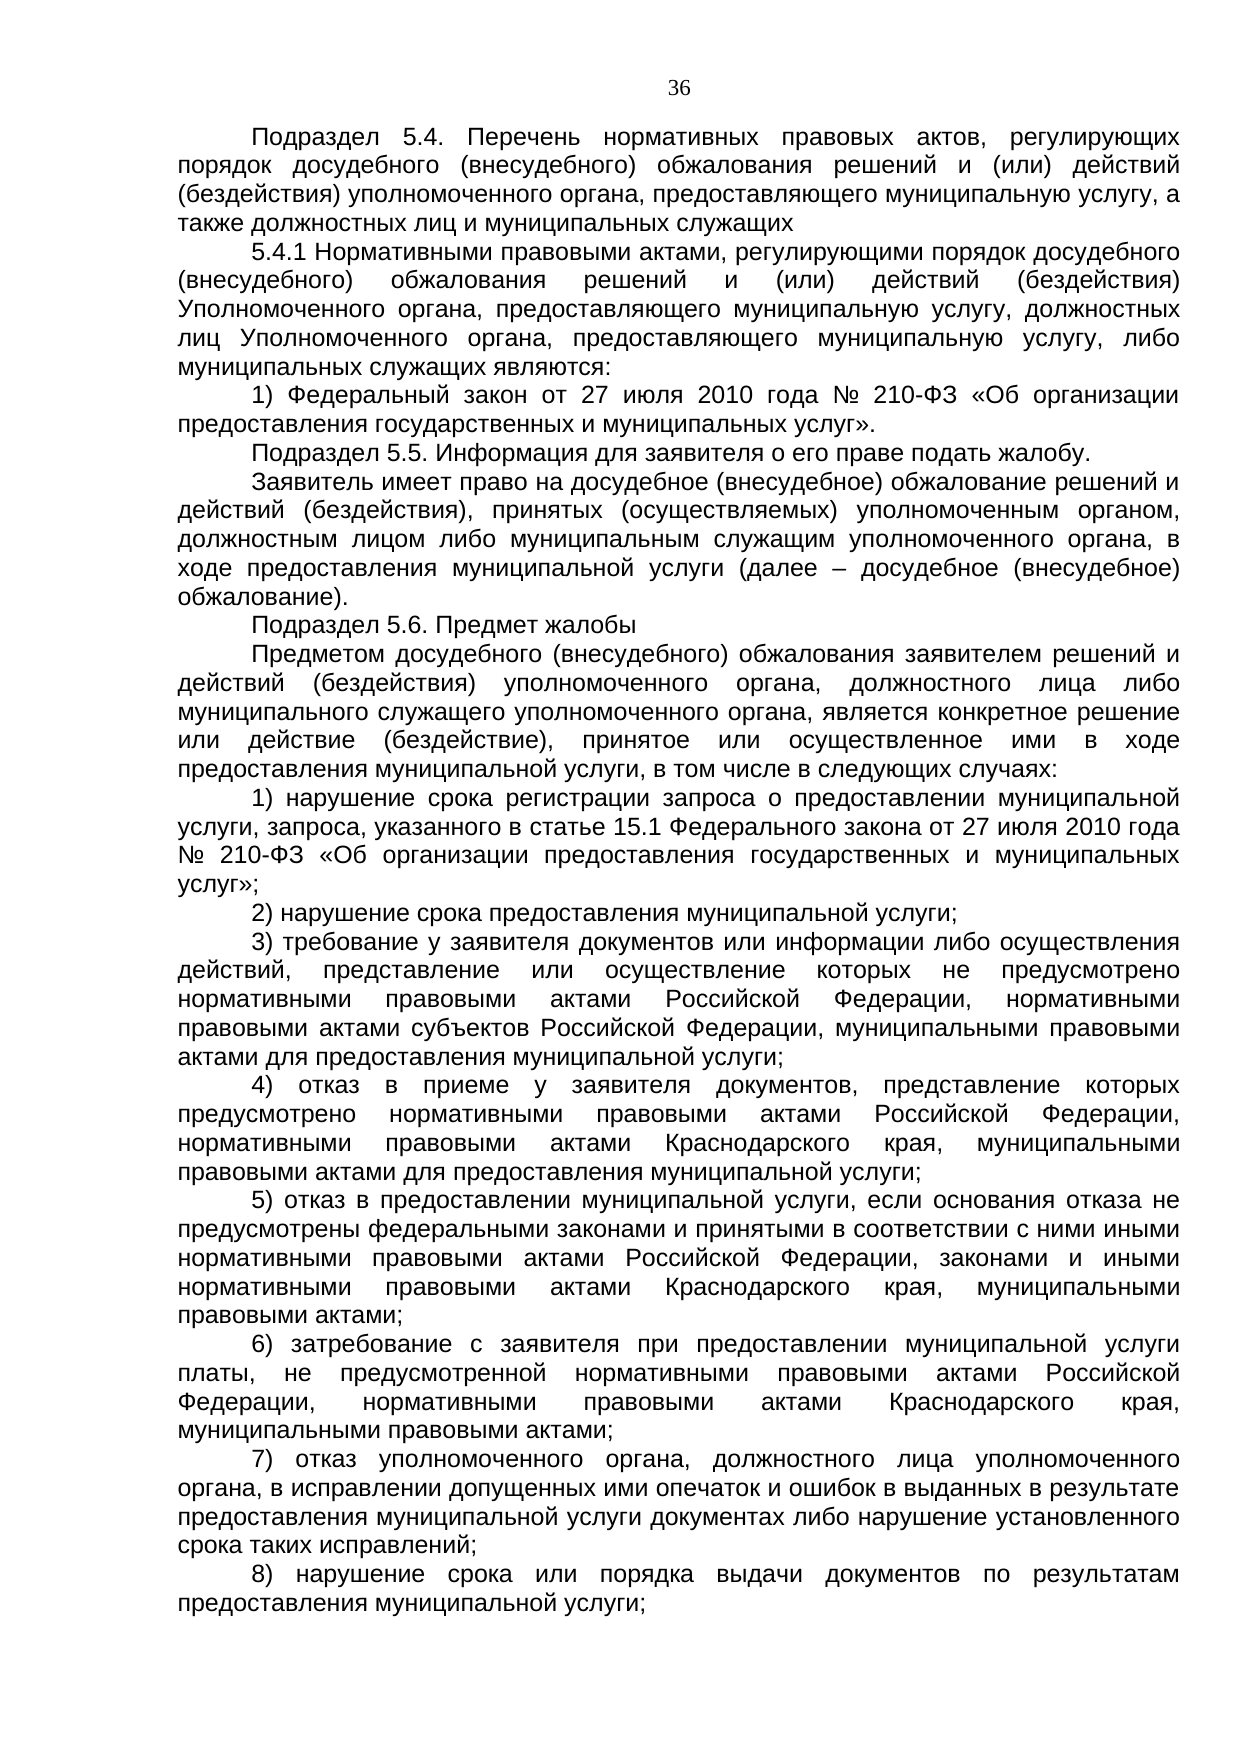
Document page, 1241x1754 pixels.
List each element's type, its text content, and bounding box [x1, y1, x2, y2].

text Подраздел 5.5. Информация для заявителя о его праве подать жалобу. [177, 438, 1181, 467]
text 1) Федеральный закон от 27 июля 2010 года № 210-ФЗ «Об организации предоставления государственных и муниципальных услуг». [177, 381, 1181, 438]
text 5) отказ в предоставлении муниципальной услуги, если основания отказа не предусмотрены федеральными законами и принятыми в соответствии с ними иными нормативными правовыми актами Российской Федерации, законами и иными нормативными правовыми актами Краснодарского края, муниципальными правовыми актами; [177, 1186, 1181, 1329]
text 4) отказ в приеме у заявителя документов, представление которых предусмотрено нормативными правовыми актами Российской Федерации, нормативными правовыми актами Краснодарского края, муниципальными правовыми актами для предоставления муниципальной услуги; [177, 1071, 1181, 1186]
text 7) отказ уполномоченного органа, должностного лица уполномоченного органа, в исправлении допущенных ими опечаток и ошибок в выданных в результате предоставления муниципальной услуги документах либо нарушение установленного срока таких исправлений; [177, 1444, 1181, 1559]
text 8) нарушение срока или порядка выдачи документов по результатам предоставления муниципальной услуги; [177, 1559, 1181, 1617]
text 5.4.1 Нормативными правовыми актами, регулирующими порядок досудебного (внесудебного) обжалования решений и (или) действий (бездействия) Уполномоченного органа, предоставляющего муниципальную услугу, должностных лиц Уполномоченного органа, предоставляющего муниципальную услугу, либо муниципальных служащих являются: [177, 237, 1181, 381]
text Подраздел 5.4. Перечень нормативных правовых актов, регулирующих порядок досудебного (внесудебного) обжалования решений и (или) действий (бездействия) уполномоченного органа, предоставляющего муниципальную услугу, а также должностных лиц и муниципальных служащих [177, 122, 1181, 237]
text 3) требование у заявителя документов или информации либо осуществления действий, представление или осуществление которых не предусмотрено нормативными правовыми актами Российской Федерации, нормативными правовыми актами субъектов Российской Федерации, муниципальными правовыми актами для предоставления муниципальной услуги; [177, 927, 1181, 1071]
text 6) затребование с заявителя при предоставлении муниципальной услуги платы, не предусмотренной нормативными правовыми актами Российской Федерации, нормативными правовыми актами Краснодарского края, муниципальными правовыми актами; [177, 1329, 1181, 1444]
text Заявитель имеет право на досудебное (внесудебное) обжалование решений и действий (бездействия), принятых (осуществляемых) уполномоченным органом, должностным лицом либо муниципальным служащим уполномоченного органа, в ходе предоставления муниципальной услуги (далее – досудебное (внесудебное) обжалование). [177, 467, 1181, 611]
text 1) нарушение срока регистрации запроса о предоставлении муниципальной услуги, запроса, указанного в статье 15.1 Федерального закона от 27 июля 2010 года № 210-ФЗ «Об организации предоставления государственных и муниципальных услуг»; [177, 783, 1181, 898]
text Предметом досудебного (внесудебного) обжалования заявителем решений и действий (бездействия) уполномоченного органа, должностного лица либо муниципального служащего уполномоченного органа, является конкретное решение или действие (бездействие), принятое или осуществленное ими в ходе предоставления муниципальной услуги, в том числе в следующих случаях: [177, 639, 1181, 783]
text Подраздел 5.6. Предмет жалобы [177, 611, 1181, 639]
text 2) нарушение срока предоставления муниципальной услуги; [177, 898, 1181, 927]
